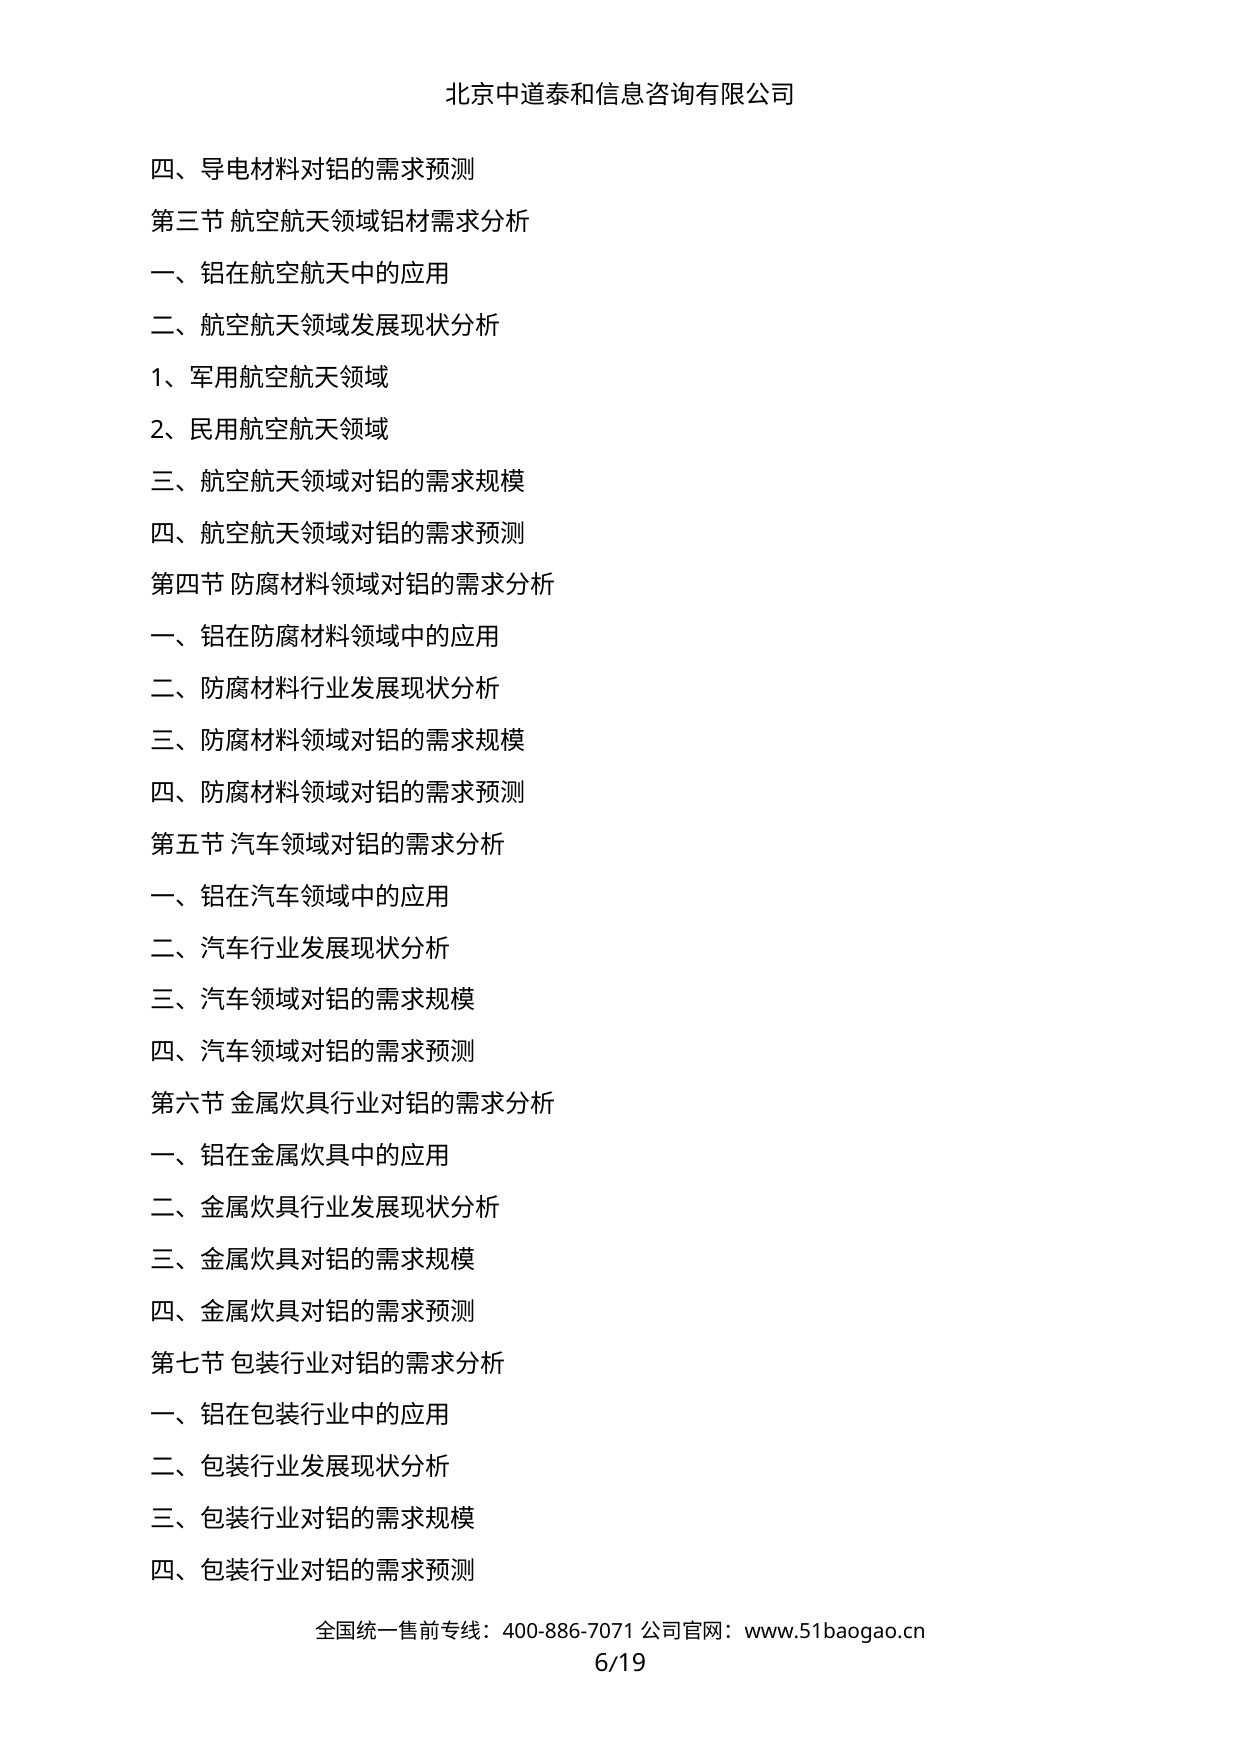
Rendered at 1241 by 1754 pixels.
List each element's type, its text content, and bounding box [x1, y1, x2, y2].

text 三、防腐材料领域对铝的需求规模 [150, 721, 1090, 757]
text 1、军用航空航天领域 [150, 357, 1090, 394]
text 三、航空航天领域对铝的需求规模 [150, 461, 1090, 497]
text 第五节 汽车领域对铝的需求分析 [150, 824, 1090, 861]
text 一、铝在汽车领域中的应用 [150, 876, 1090, 912]
text 四、金属炊具对铝的需求预测 [150, 1291, 1090, 1327]
text 2、民用航空航天领域 [150, 409, 1090, 446]
text 四、包装行业对铝的需求预测 [150, 1551, 1090, 1587]
text 二、防腐材料行业发展现状分析 [150, 669, 1090, 705]
text 一、铝在包装行业中的应用 [150, 1395, 1090, 1431]
text 二、金属炊具行业发展现状分析 [150, 1187, 1090, 1224]
text 三、汽车领域对铝的需求规模 [150, 980, 1090, 1016]
text 一、铝在金属炊具中的应用 [150, 1136, 1090, 1172]
text 二、包装行业发展现状分析 [150, 1447, 1090, 1483]
text 二、汽车行业发展现状分析 [150, 928, 1090, 964]
text 二、航空航天领域发展现状分析 [150, 306, 1090, 342]
text 四、导电材料对铝的需求预测 [150, 150, 1090, 186]
text 四、防腐材料领域对铝的需求预测 [150, 772, 1090, 809]
text 第六节 金属炊具行业对铝的需求分析 [150, 1084, 1090, 1120]
text 第三节 航空航天领域铝材需求分析 [150, 202, 1090, 238]
text 一、铝在航空航天中的应用 [150, 254, 1090, 290]
text 四、航空航天领域对铝的需求预测 [150, 513, 1090, 549]
text 第四节 防腐材料领域对铝的需求分析 [150, 565, 1090, 601]
text 三、金属炊具对铝的需求规模 [150, 1239, 1090, 1276]
text 四、汽车领域对铝的需求预测 [150, 1032, 1090, 1068]
text 一、铝在防腐材料领域中的应用 [150, 617, 1090, 653]
text 三、包装行业对铝的需求规模 [150, 1499, 1090, 1535]
text 第七节 包装行业对铝的需求分析 [150, 1343, 1090, 1379]
